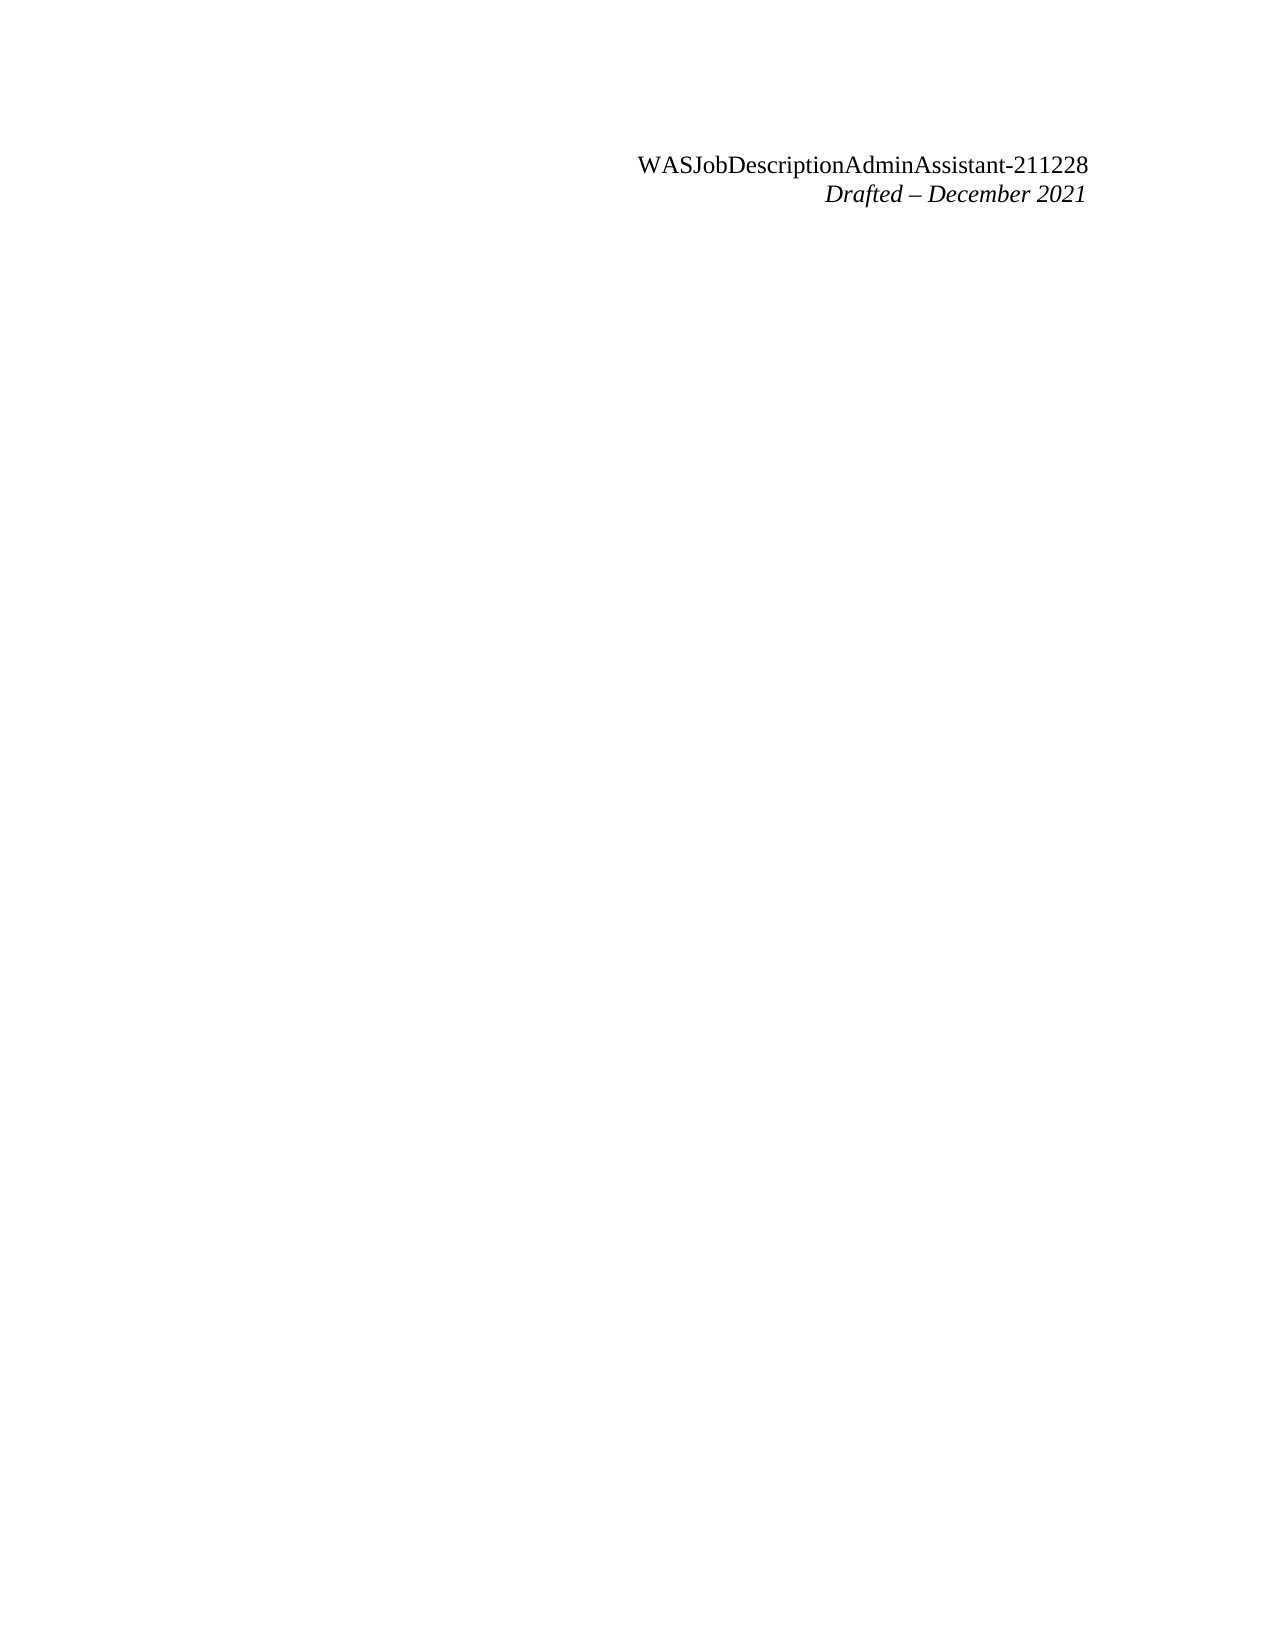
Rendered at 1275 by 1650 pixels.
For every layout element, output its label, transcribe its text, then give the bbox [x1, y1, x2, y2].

text Drafted – December 2021 [750, 179, 1125, 207]
text WASJobDescriptionAdminAssistant-211228 [600, 150, 1125, 179]
